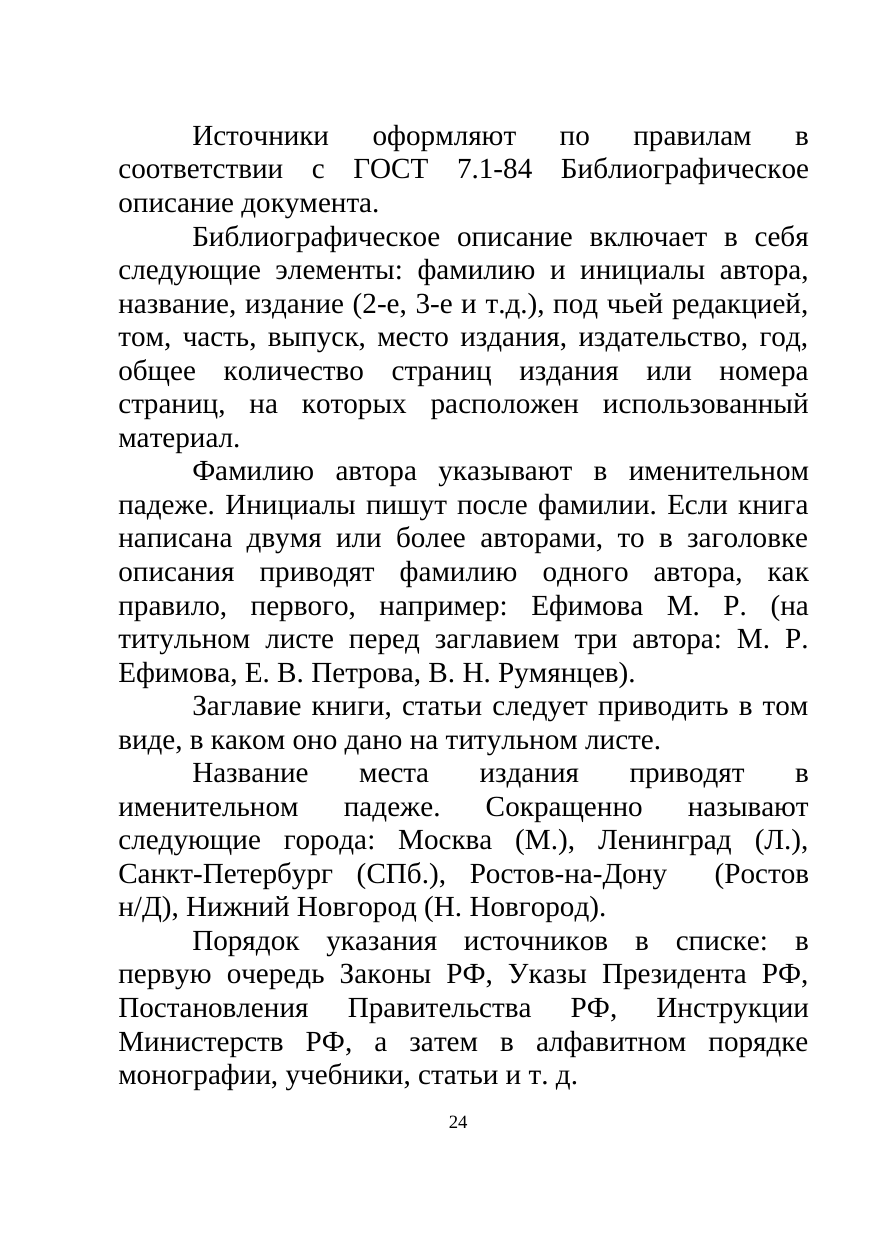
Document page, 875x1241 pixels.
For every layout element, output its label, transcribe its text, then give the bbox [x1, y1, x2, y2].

text Источники оформляют по правилам в соответствии с ГОСТ 7.1-84 Библиографическое описание документа. [118, 118, 809, 219]
text Порядок указания источников в списке: в первую очередь Законы РФ, Указы Президента РФ, Постановления Правительства РФ, Инструкции Министерств РФ, а затем в алфавитном порядке монографии, учебники, статьи и т. д. [118, 923, 809, 1091]
text Название места издания приводят в именительном падеже. Сокращенно называют следующие города: Москва (М.), Ленинград (Л.), Санкт-Петербург (СПб.), Ростов-на-Дону (Ростов н/Д), Нижний Новгород (Н. Новгород). [118, 755, 809, 923]
text Заглавие книги, статьи следует приводить в том виде, в каком оно дано на титульном листе. [118, 688, 809, 755]
text Фамилию автора указывают в именительном падеже. Инициалы пишут после фамилии. Если книга написана двумя или более авторами, то в заголовке описания приводят фамилию одного автора, как правило, первого, например: Ефимова М. Р. (на титульном листе перед заглавием три автора: М. Р. Ефимова, Е. В. Петрова, В. Н. Румянцев). [118, 453, 809, 688]
text Библиографическое описание включает в себя следующие элементы: фамилию и инициалы автора, название, издание (2-е, 3-е и т.д.), под чьей редакцией, том, часть, выпуск, место издания, издательство, год, общее количество страниц издания или номера страниц, на которых расположен использованный материал. [118, 219, 809, 453]
